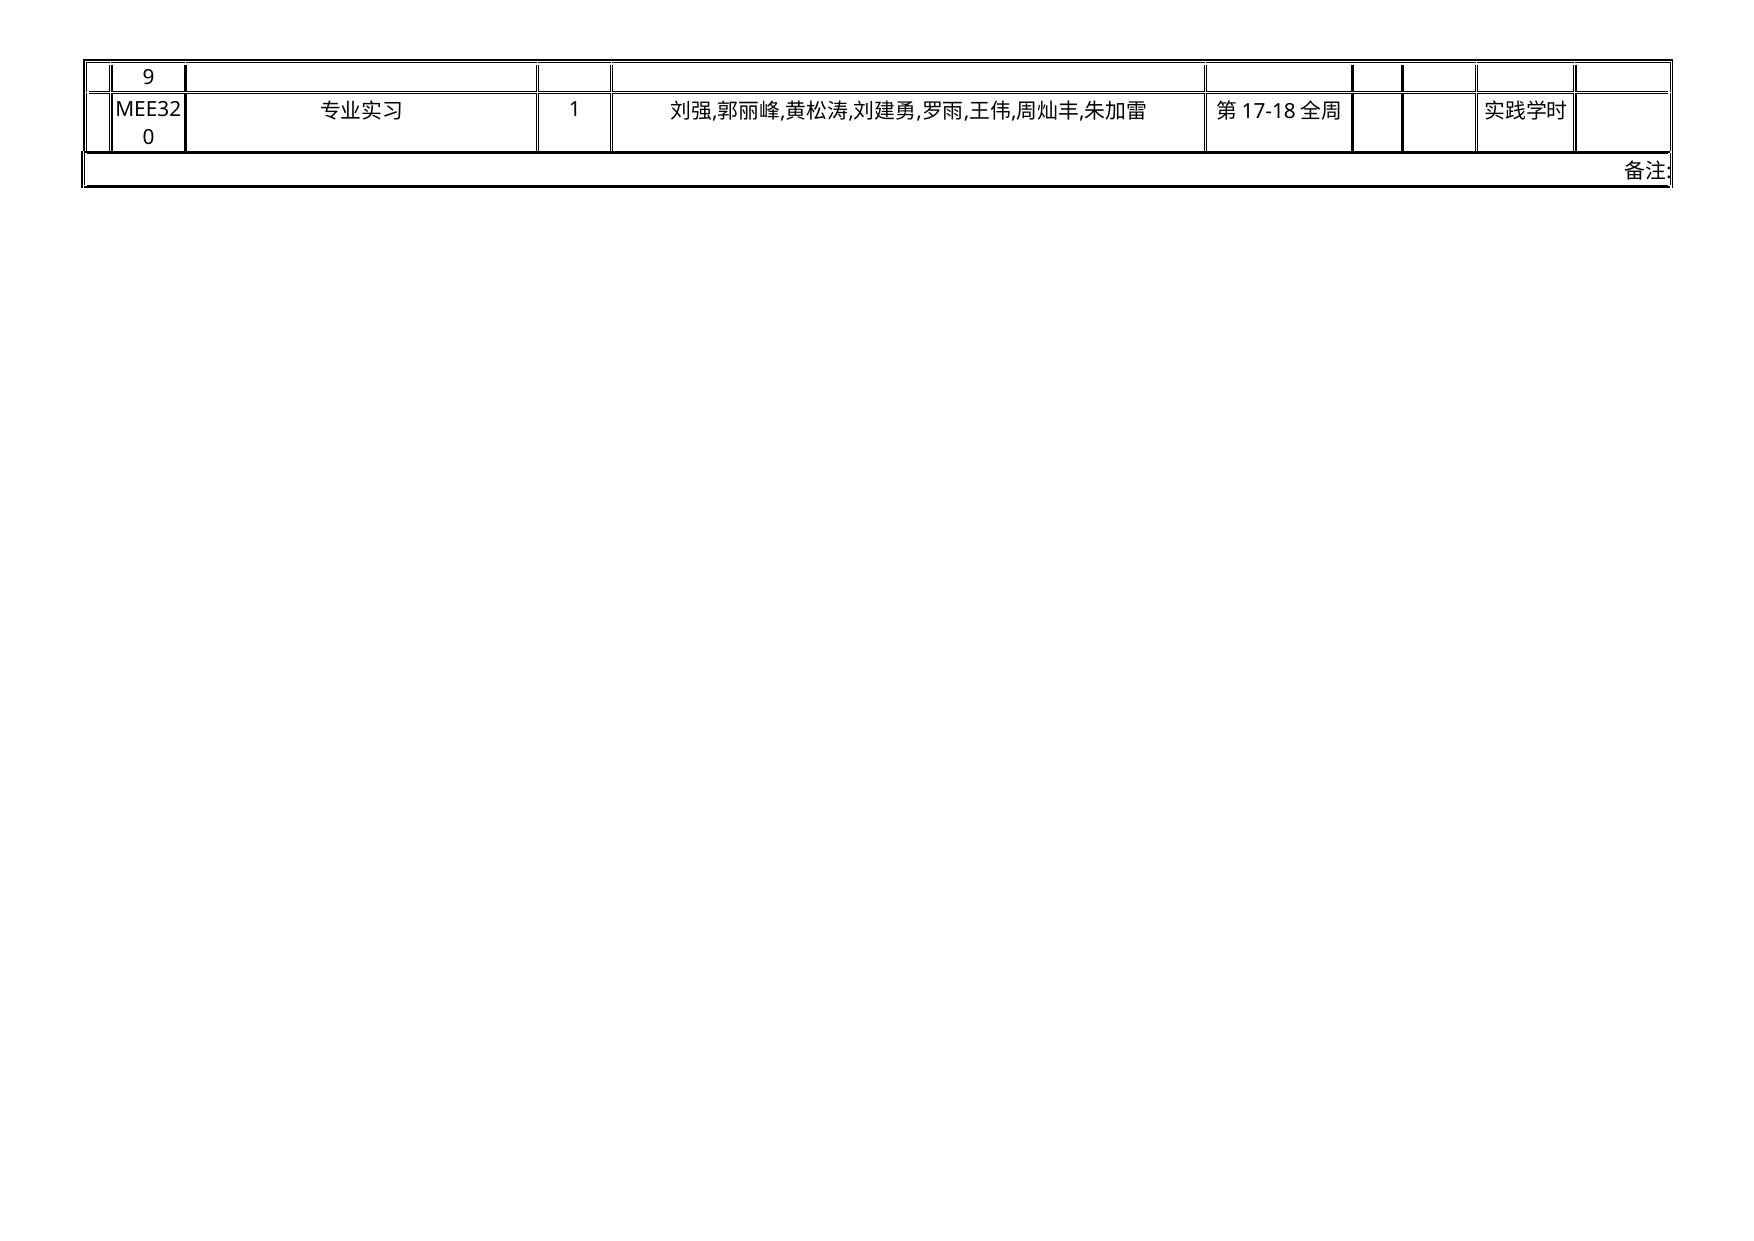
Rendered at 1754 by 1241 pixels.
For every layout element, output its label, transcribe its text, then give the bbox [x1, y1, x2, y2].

table_cell [83, 185, 1671, 247]
table_cell [85, 61, 1671, 151]
table_cell 备注: [85, 151, 1671, 184]
